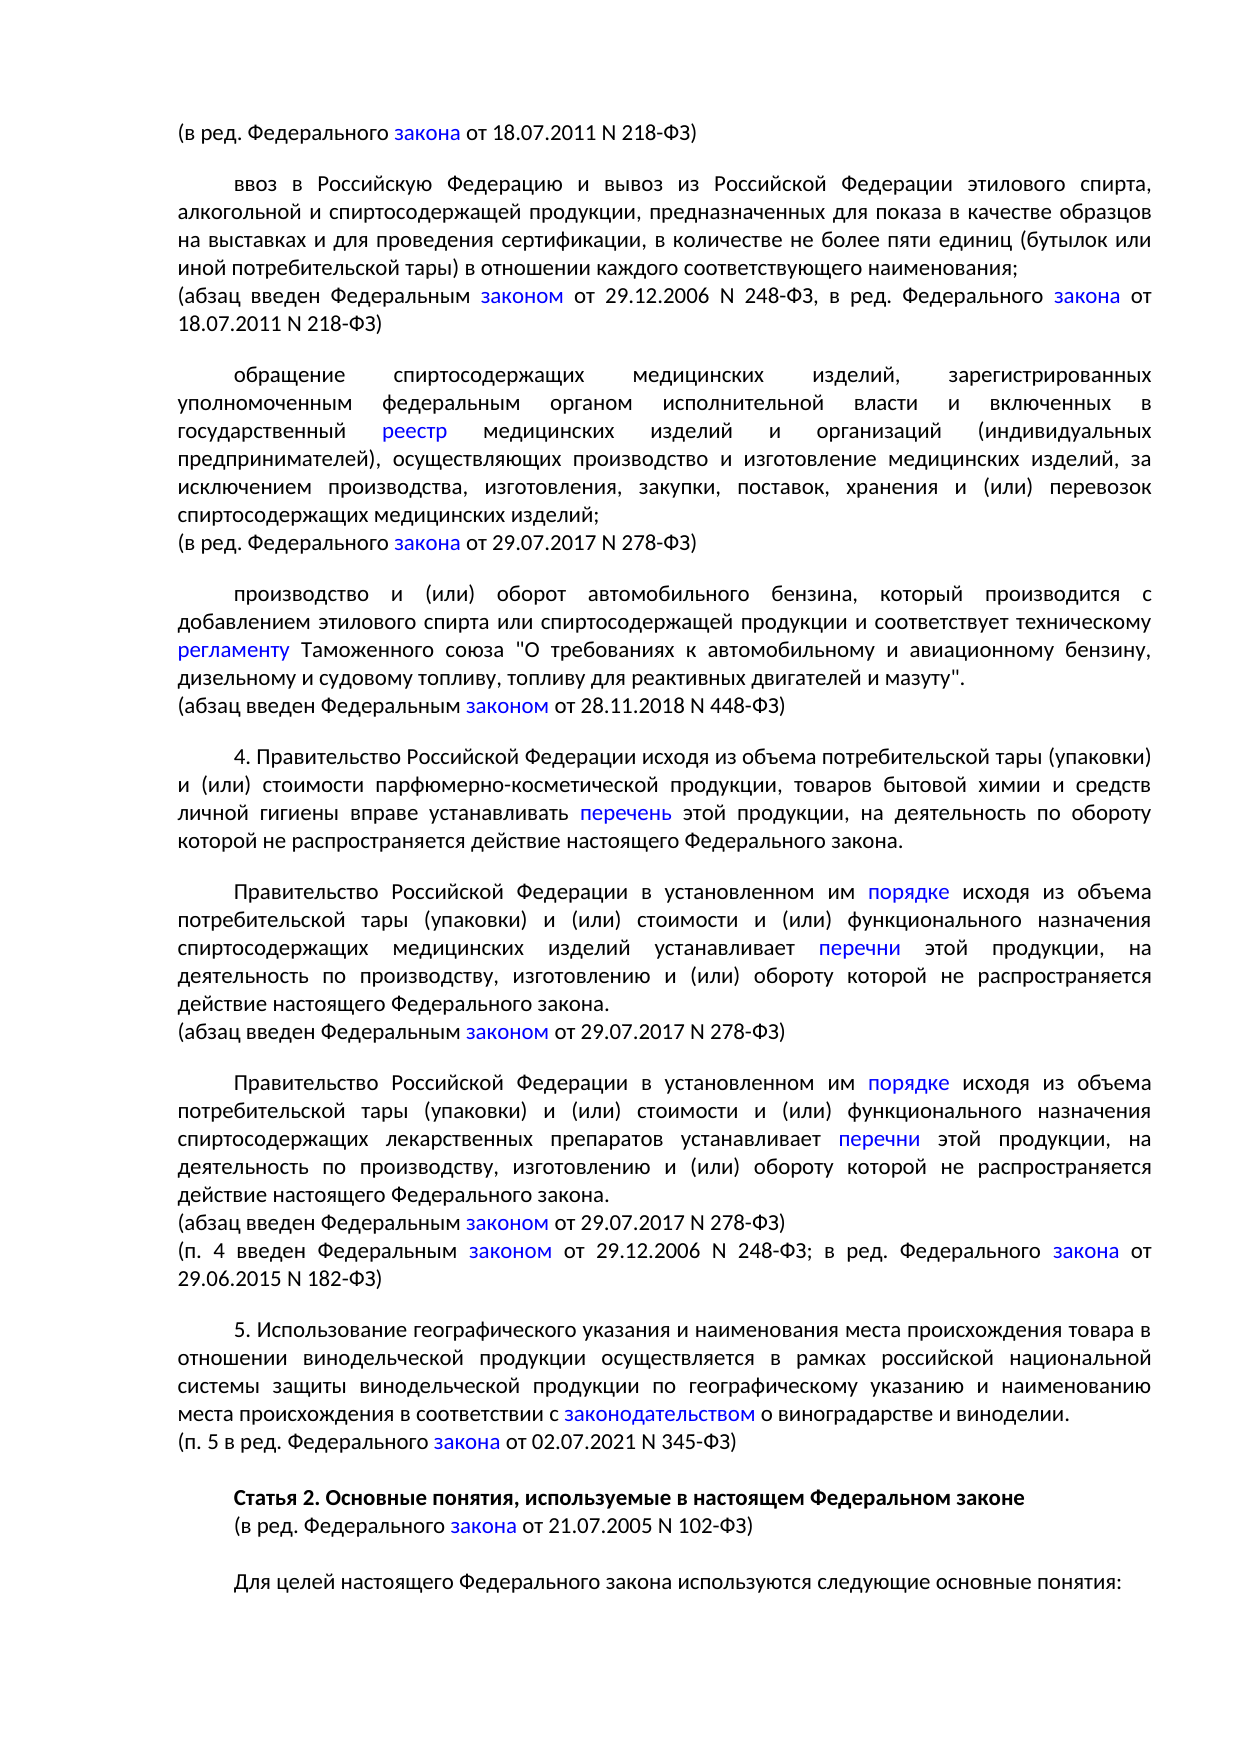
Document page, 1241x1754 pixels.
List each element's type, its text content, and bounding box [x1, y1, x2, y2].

text Для целей настоящего Федерального закона используются следующие основные понятия: [177, 1567, 1152, 1596]
text (п. 5 в ред. Федерального закона от 02.07.2021 N 345-ФЗ) [177, 1427, 1152, 1455]
text Правительство Российской Федерации в установленном им порядке исходя из объема потребительской тары (упаковки) и (или) стоимости и (или) функционального назначения спиртосодержащих лекарственных препаратов устанавливает перечни этой продукции, на деятельность по производству, изготовлению и (или) обороту которой не распространяется действие настоящего Федерального закона. [177, 1068, 1152, 1208]
text ввоз в Российскую Федерацию и вывоз из Российской Федерации этилового спирта, алкогольной и спиртосодержащей продукции, предназначенных для показа в качестве образцов на выставках и для проведения сертификации, в количестве не более пяти единиц (бутылок или иной потребительской тары) в отношении каждого соответствующего наименования; [177, 169, 1152, 281]
text (в ред. Федерального закона от 18.07.2011 N 218-ФЗ) [177, 118, 1152, 146]
text производство и (или) оборот автомобильного бензина, который производится с добавлением этилового спирта или спиртосодержащей продукции и соответствует техническому регламенту Таможенного союза "О требованиях к автомобильному и авиационному бензину, дизельному и судовому топливу, топливу для реактивных двигателей и мазуту". [177, 579, 1152, 691]
title Статья 2. Основные понятия, используемые в настоящем Федеральном законе [177, 1483, 1152, 1511]
text (абзац введен Федеральным законом от 29.07.2017 N 278-ФЗ) [177, 1017, 1152, 1045]
text (п. 4 введен Федеральным законом от 29.12.2006 N 248-ФЗ; в ред. Федерального закона от 29.06.2015 N 182-ФЗ) [177, 1236, 1152, 1292]
text обращение спиртосодержащих медицинских изделий, зарегистрированных уполномоченным федеральным органом исполнительной власти и включенных в государственный реестр медицинских изделий и организаций (индивидуальных предпринимателей), осуществляющих производство и изготовление медицинских изделий, за исключением производства, изготовления, закупки, поставок, хранения и (или) перевозок спиртосодержащих медицинских изделий; [177, 360, 1152, 528]
text (абзац введен Федеральным законом от 29.07.2017 N 278-ФЗ) [177, 1208, 1152, 1236]
text 5. Использование географического указания и наименования места происхождения товара в отношении винодельческой продукции осуществляется в рамках российской национальной системы защиты винодельческой продукции по географическому указанию и наименованию места происхождения в соответствии с законодательством о виноградарстве и виноделии. [177, 1315, 1152, 1427]
text (абзац введен Федеральным законом от 28.11.2018 N 448-ФЗ) [177, 691, 1152, 719]
text 4. Правительство Российской Федерации исходя из объема потребительской тары (упаковки) и (или) стоимости парфюмерно-косметической продукции, товаров бытовой химии и средств личной гигиены вправе устанавливать перечень этой продукции, на деятельность по обороту которой не распространяется действие настоящего Федерального закона. [177, 742, 1152, 854]
text Правительство Российской Федерации в установленном им порядке исходя из объема потребительской тары (упаковки) и (или) стоимости и (или) функционального назначения спиртосодержащих медицинских изделий устанавливает перечни этой продукции, на деятельность по производству, изготовлению и (или) обороту которой не распространяется действие настоящего Федерального закона. [177, 877, 1152, 1017]
text (в ред. Федерального закона от 21.07.2005 N 102-ФЗ) [177, 1511, 1152, 1539]
text (в ред. Федерального закона от 29.07.2017 N 278-ФЗ) [177, 528, 1152, 556]
text (абзац введен Федеральным законом от 29.12.2006 N 248-ФЗ, в ред. Федерального закона от 18.07.2011 N 218-ФЗ) [177, 281, 1152, 337]
